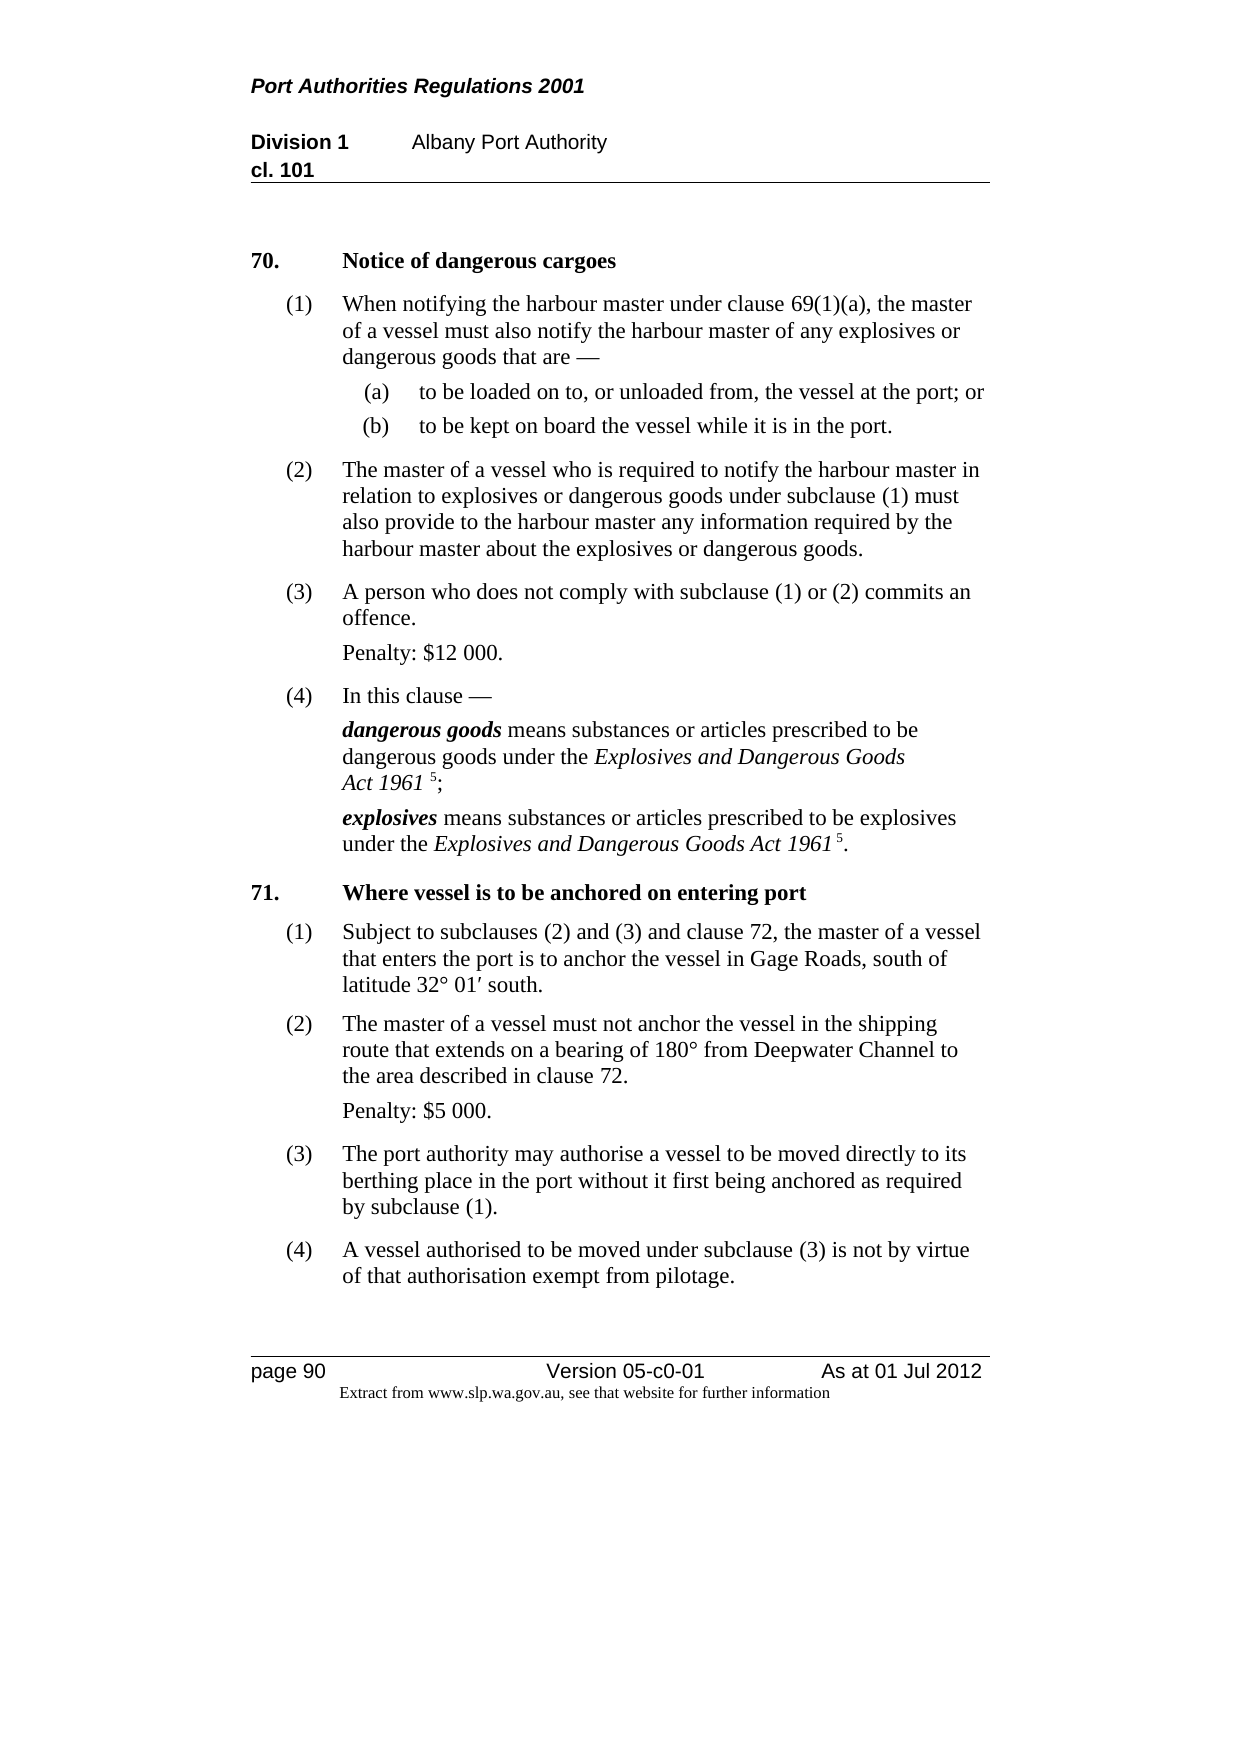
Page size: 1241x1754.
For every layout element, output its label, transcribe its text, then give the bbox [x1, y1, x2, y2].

subtitle 71. Where vessel is to be anchored on entering port [251, 879, 990, 906]
text Penalty: $12 000. [251, 639, 990, 665]
text (1) When notifying the harbour master under clause 69(1)(a), the master of a vessel must also notify the harbour master of any explosives or dangerous goods that are — [251, 291, 990, 369]
text (3) A person who does not comply with subclause (1) or (2) commits an offence. [251, 578, 990, 630]
text (b) to be kept on board the vessel while it is in the port. [251, 413, 990, 439]
text (4) A vessel authorised to be moved under subclause (3) is not by virtue of that authorisation exempt from pilotage. [251, 1236, 990, 1289]
text Penalty: $5 000. [251, 1097, 990, 1124]
text (a) to be loaded on to, or unloaded from, the vessel at the port; or [251, 378, 990, 404]
subtitle 70. Notice of dangerous cargoes [251, 247, 990, 274]
text explosives means substances or articles prescribed to be explosives under the Explosives and Dangerous Goods Act 1961 5. [251, 804, 990, 857]
text (2) The master of a vessel who is required to notify the harbour master in relation to explosives or dangerous goods under subclause (1) must also provide to the harbour master any information required by the harbour master about the explosives or dangerous goods. [251, 456, 990, 561]
text dangerous goods means substances or articles prescribed to be dangerous goods under the Explosives and Dangerous Goods Act 1961 5; [251, 716, 990, 796]
text (4) In this clause — [251, 682, 990, 708]
text (3) The port authority may authorise a vessel to be moved directly to its berthing place in the port without it first being anchored as required by subclause (1). [251, 1140, 990, 1219]
text (1) Subject to subclauses (2) and (3) and clause 72, the master of a vessel that enters the port is to anchor the vessel in Gage Roads, south of latitude 32° 01′ south. [251, 918, 990, 997]
text (2) The master of a vessel must not anchor the vessel in the shipping route that extends on a bearing of 180° from Deepwater Channel to the area described in clause 72. [251, 1010, 990, 1089]
